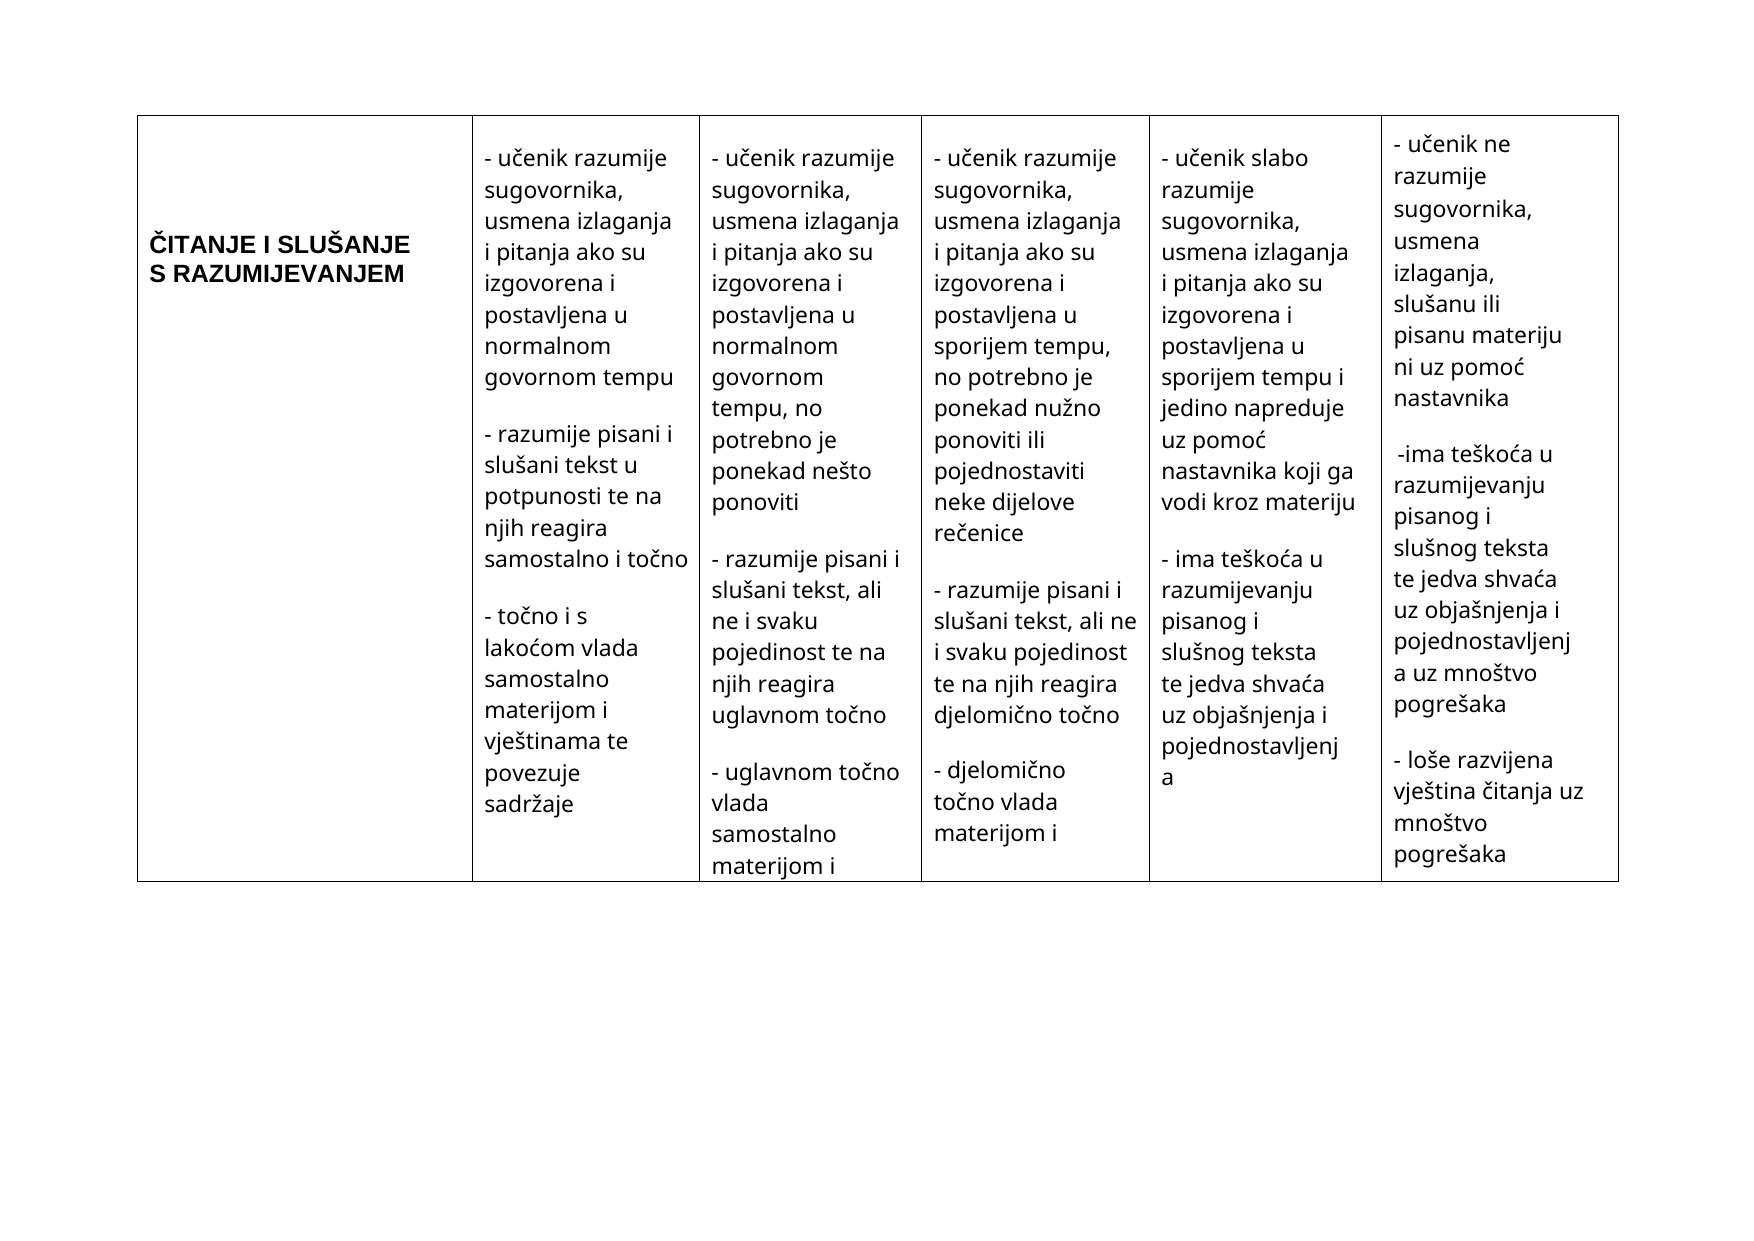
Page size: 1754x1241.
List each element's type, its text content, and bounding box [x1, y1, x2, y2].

table_cell učenik slabo razumije sugovornika, usmena izlaganja i pitanja ako su izgovorena i postavljena u sporijem tempu i jedino napreduje uz pomoć nastavnika koji ga vodi kroz materiju ima teškoća u razumijevanju pisanog i slušnog teksta te jedva shvaća uz objašnjenja i pojednostavljenja [1150, 116, 1381, 881]
table_cell ČITANJE I SLUŠANJE S RAZUMIJEVANJEM [138, 116, 472, 881]
table_cell učenik razumije sugovornika, usmena izlaganja i pitanja ako su izgovorena i postavljena u sporijem tempu, no potrebno je ponekad nužno ponoviti ili pojednostaviti neke dijelove rečenice razumije pisani i slušani tekst, ali ne i svaku pojedinost te na njih reagira djelomično točno djelomično točno vlada materijom i [922, 116, 1149, 881]
table_cell učenik razumije sugovornika, usmena izlaganja i pitanja ako su izgovorena i postavljena u normalnom govornom tempu, no potrebno je ponekad nešto ponoviti razumije pisani i slušani tekst, ali ne i svaku pojedinost te na njih reagira uglavnom točno uglavnom točno vlada samostalno materijom i [700, 116, 921, 881]
table_cell učenik razumije sugovornika, usmena izlaganja i pitanja ako su izgovorena i postavljena u normalnom govornom tempu razumije pisani i slušani tekst u potpunosti te na njih reagira samostalno i točno točno i s lakoćom vlada samostalno materijom i vještinama te povezuje sadržaje [473, 116, 699, 881]
table_cell učenik ne razumije sugovornika, usmena izlaganja, slušanu ili pisanu materiju ni uz pomoć nastavnika -ima teškoća u razumijevanju pisanog i slušnog teksta te jedva shvaća uz objašnjenja i pojednostavljenja uz mnoštvo pogrešaka loše razvijena vještina čitanja uz mnoštvo pogrešaka [1382, 116, 1618, 881]
